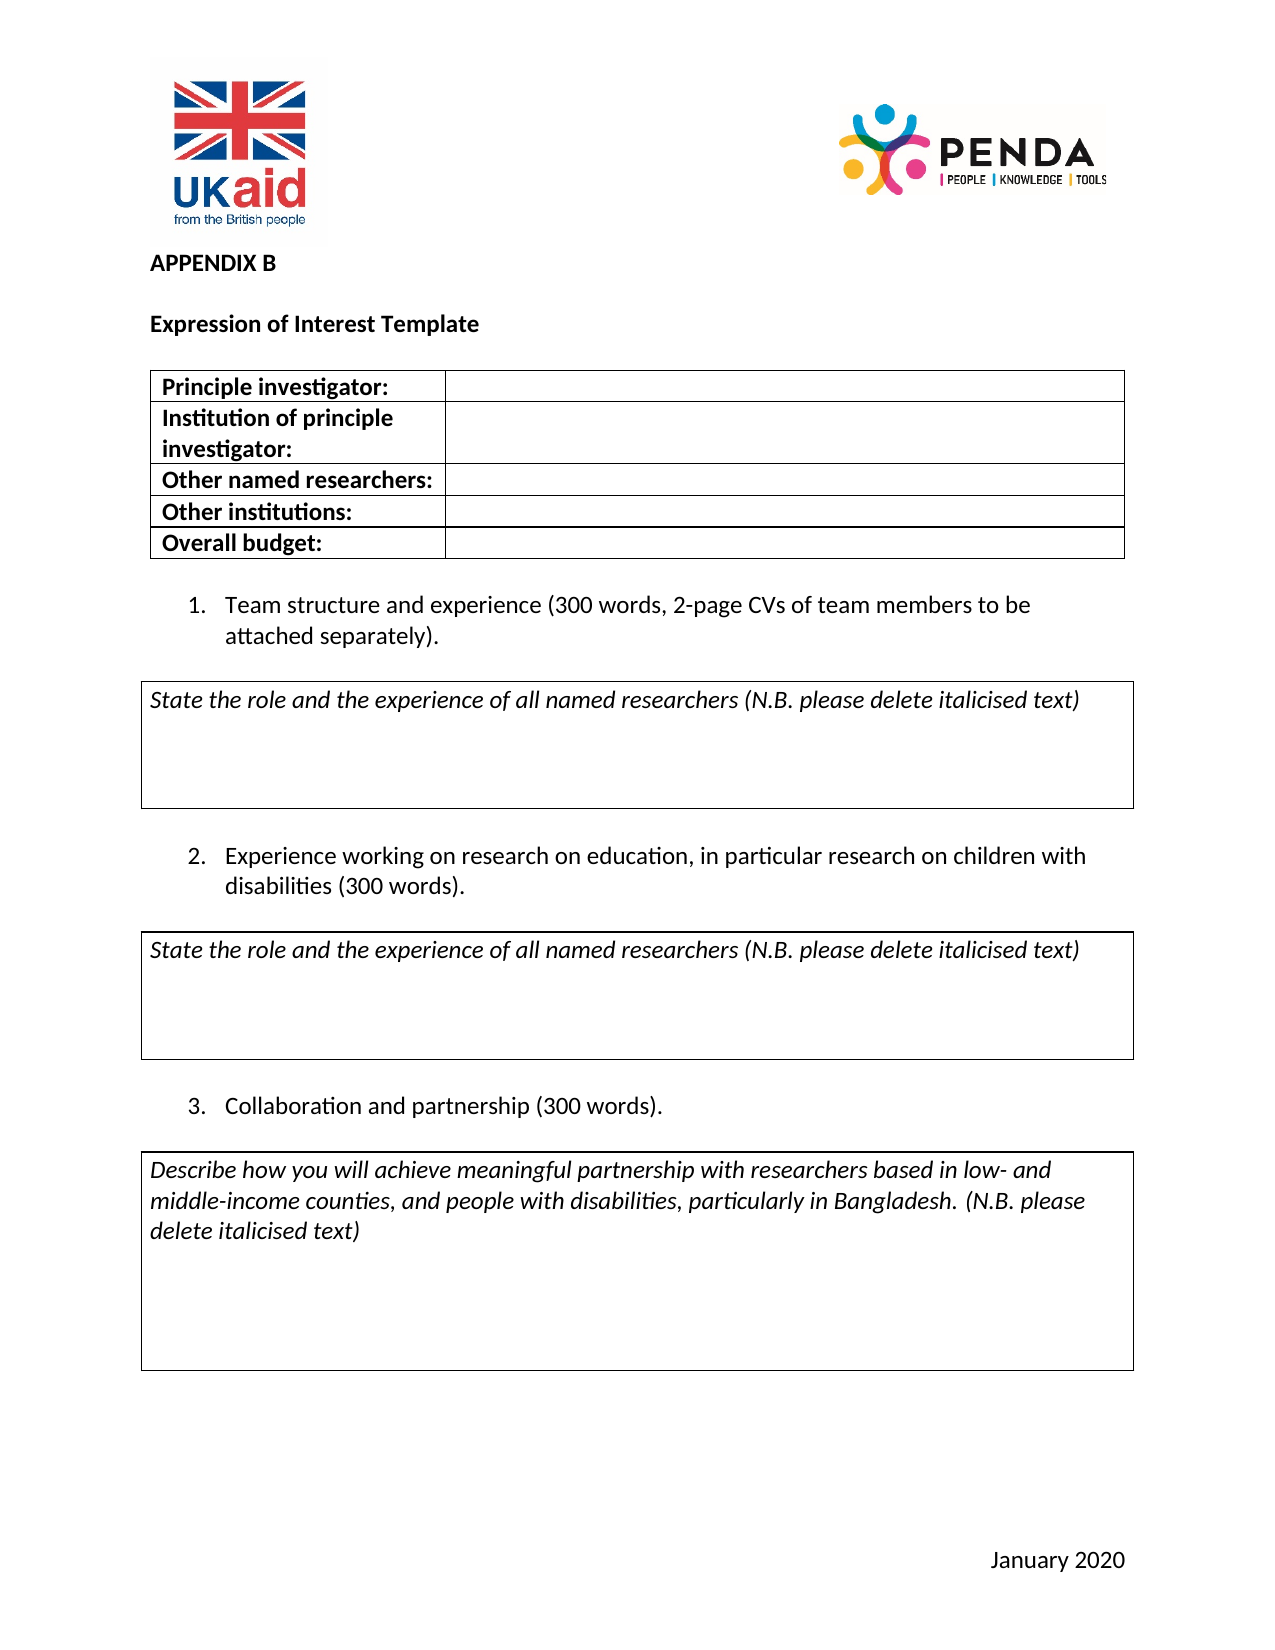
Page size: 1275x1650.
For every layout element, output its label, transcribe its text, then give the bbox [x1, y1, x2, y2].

table_cell [446, 528, 1124, 558]
picture [839, 104, 1107, 195]
table_cell [446, 402, 1124, 463]
text Expression of Interest Template [150, 308, 1125, 339]
list Collaboration and partnership (300 words). [187, 1090, 1125, 1121]
table_cell Other institutions: [151, 496, 445, 526]
table_cell Overall budget: [151, 528, 445, 558]
table_cell [446, 496, 1124, 526]
list Team structure and experience (300 words, 2-page CVs of team members to be attached separately). [187, 589, 1125, 651]
text State the role and the experience of all named researchers (N.B. please delete italicised text) [142, 933, 1133, 965]
table_cell [446, 464, 1124, 495]
picture [150, 57, 329, 247]
text Describe how you will achieve meaningful partnership with researchers based in low- and middle-income counties, and people with disabilities, particularly in Bangladesh. (N.B. please delete italicised text) [142, 1153, 1133, 1246]
list Experience working on research on education, in particular research on children with disabilities (300 words). [187, 840, 1125, 901]
table_header Principle investigator: [151, 371, 445, 401]
text APPENDIX B [150, 247, 1125, 278]
table_cell Institution of principle investigator: [151, 402, 445, 463]
table_cell Other named researchers: [151, 464, 445, 495]
table_header [446, 371, 1124, 401]
text State the role and the experience of all named researchers (N.B. please delete italicised text) [142, 682, 1133, 715]
